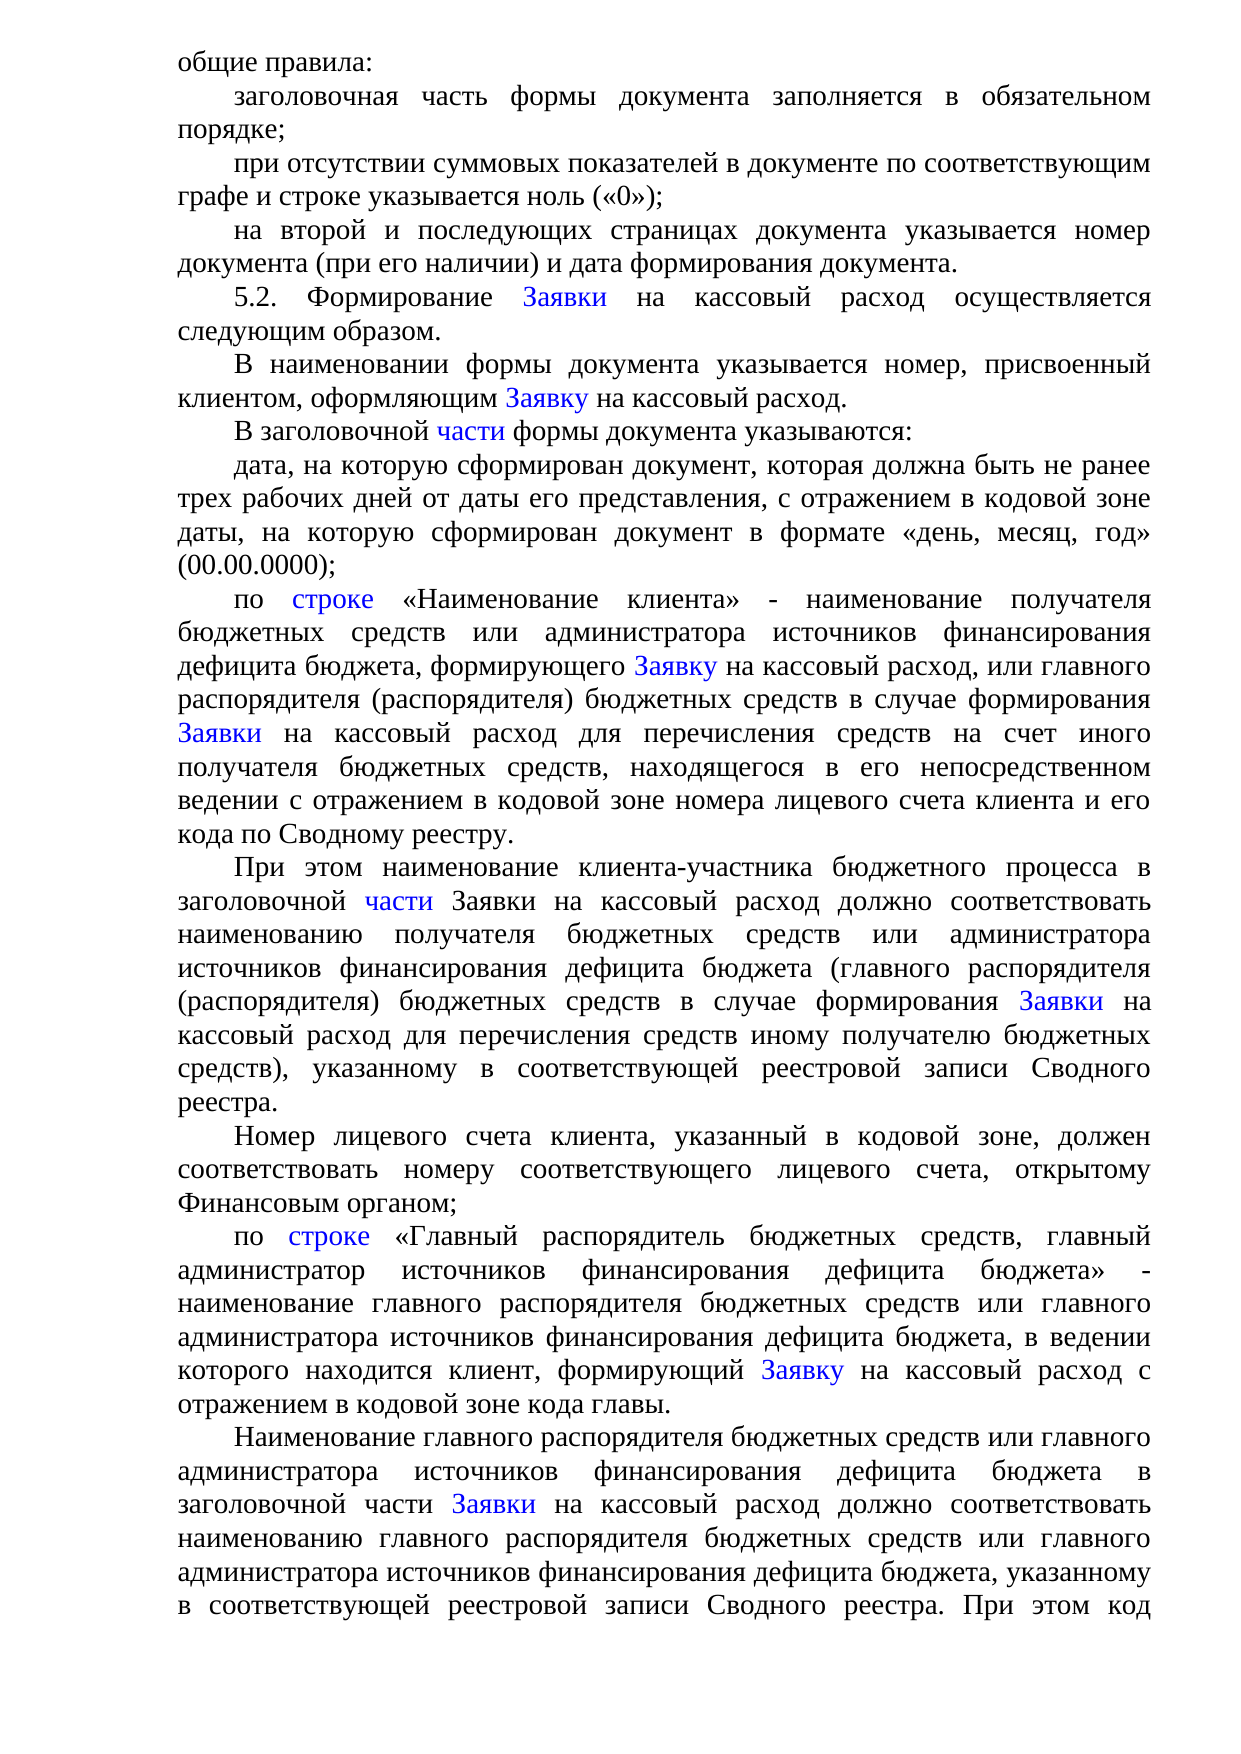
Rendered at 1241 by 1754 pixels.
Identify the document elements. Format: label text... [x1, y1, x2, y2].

text Номер лицевого счета клиента, указанный в кодовой зоне, должен соответствовать номеру соответствующего лицевого счета, открытому Финансовым органом; [177, 1118, 1152, 1218]
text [177, 44, 1152, 78]
text заголовочная часть формы документа заполняется в обязательном порядке; [177, 78, 1152, 145]
text по строке «Главный распорядитель бюджетных средств, главный администратор источников финансирования дефицита бюджета» - наименование главного распорядителя бюджетных средств или главного администратора источников финансирования дефицита бюджета, в ведении которого находится клиент, формирующий Заявку на кассовый расход с отражением в кодовой зоне кода главы. [177, 1218, 1152, 1419]
text по строке «Наименование клиента» - наименование получателя бюджетных средств или администратора источников финансирования дефицита бюджета, формирующего Заявку на кассовый расход, или главного распорядителя (распорядителя) бюджетных средств в случае формирования Заявки на кассовый расход для перечисления средств на счет иного получателя бюджетных средств, находящегося в его непосредственном ведении с отражением в кодовой зоне номера лицевого счета клиента и его кода по Сводному реестру. [177, 581, 1152, 849]
text При этом наименование клиента-участника бюджетного процесса в заголовочной части Заявки на кассовый расход должно соответствовать наименованию получателя бюджетных средств или администратора источников финансирования дефицита бюджета (главного распорядителя (распорядителя) бюджетных средств в случае формирования Заявки на кассовый расход для перечисления средств иному получателю бюджетных средств), указанному в соответствующей реестровой записи Сводного реестра. [177, 849, 1152, 1118]
text дата, на которую сформирован документ, которая должна быть не ранее трех рабочих дней от даты его представления, с отражением в кодовой зоне даты, на которую сформирован документ в формате «день, месяц, год» (00.00.0000); [177, 447, 1152, 581]
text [177, 1419, 1152, 1621]
text 5.2. Формирование Заявки на кассовый расход осуществляется следующим образом. [177, 279, 1152, 346]
text В наименовании формы документа указывается номер, присвоенный клиентом, оформляющим Заявку на кассовый расход. [177, 346, 1152, 413]
text В заголовочной части формы документа указываются: [177, 413, 1152, 447]
text на второй и последующих страницах документа указывается номер документа (при его наличии) и дата формирования документа. [177, 212, 1152, 279]
text при отсутствии суммовых показателей в документе по соответствующим графе и строке указывается ноль («0»); [177, 145, 1152, 212]
